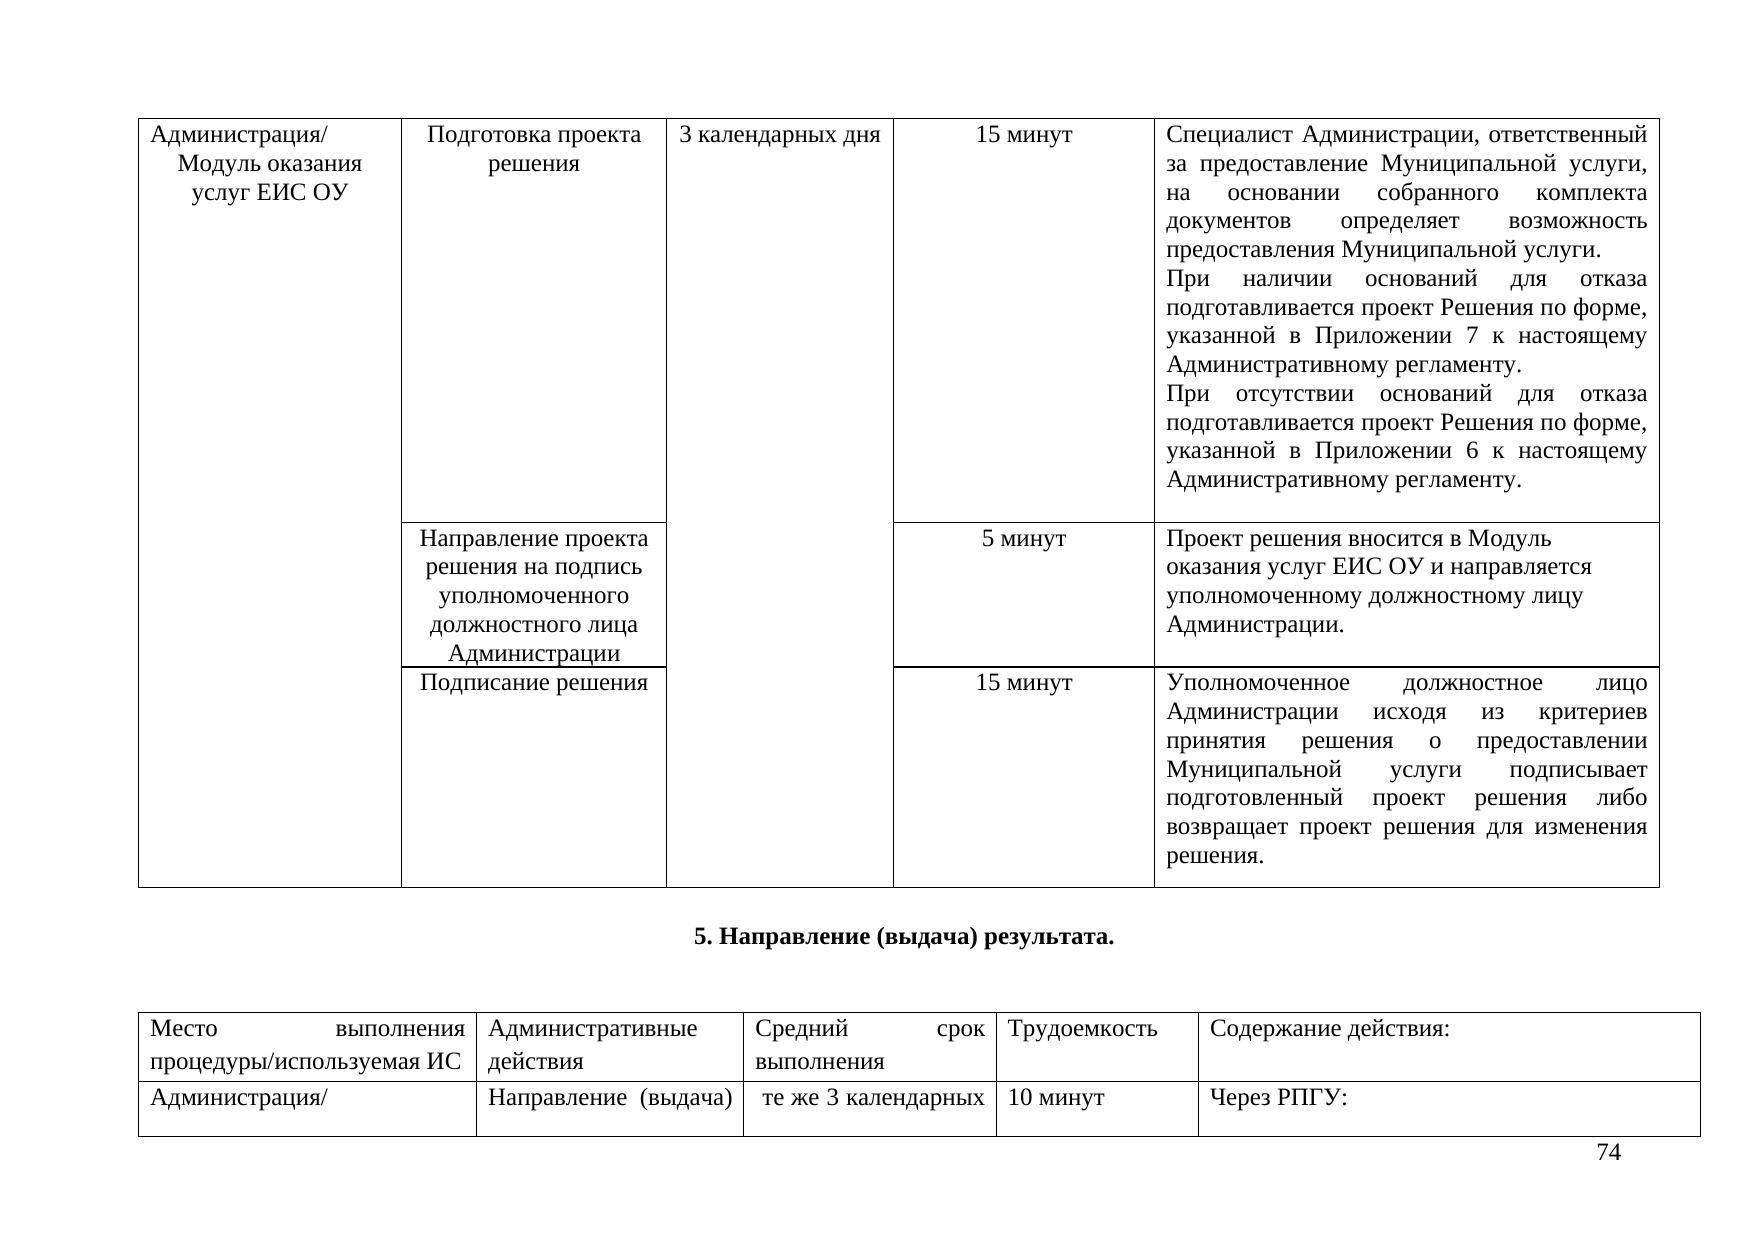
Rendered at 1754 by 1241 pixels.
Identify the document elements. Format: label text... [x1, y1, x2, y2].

table_cell Направление проекта решения на подпись уполномоченного должностного лица Администрации [402, 523, 666, 666]
table_header Трудоемкость [997, 1013, 1198, 1081]
table_cell 15 минут [894, 668, 1154, 887]
table_cell Уполномоченное должностное лицо Администрации исходя из критериев принятия решения о предоставлении Муниципальной услуги подписывает подготовленный проект решения либо возвращает проект решения для изменения решения. [1155, 668, 1659, 887]
table_header Место выполнения процедуры/используемая ИС [139, 1013, 476, 1081]
table_cell 10 минут [997, 1082, 1198, 1136]
table_cell Проект решения вносится в Модуль оказания услуг ЕИС ОУ и направляется уполномоченному должностному лицу Администрации. [1155, 523, 1659, 666]
table_cell Администрация/ Модуль оказания услуг ЕИС ОУ [139, 119, 401, 887]
table_cell Подготовка проекта решения [402, 119, 666, 522]
table_cell 5 минут [894, 523, 1154, 666]
table_header Средний срок выполнения [744, 1013, 996, 1081]
table_header Содержание действия: [1199, 1013, 1700, 1081]
table_cell 3 календарных дня [667, 119, 893, 887]
table_cell 15 минут [894, 119, 1154, 522]
table_cell Подписание решения [402, 668, 666, 887]
table_cell Специалист Администрации, ответственный за предоставление Муниципальной услуги, на основании собранного комплекта документов определяет возможность предоставления Муниципальной услуги. При наличии оснований для отказа подготавливается проект Решения по форме, указанной в Приложении 7 к настоящему Административному регламенту. При отсутствии оснований для отказа подготавливается проект Решения по форме, указанной в Приложении 6 к настоящему Административному регламенту. [1155, 119, 1659, 522]
table_cell Администрация/ Модуль оказания услуг ЕИС ОУ [139, 1082, 476, 1136]
text 5. Направление (выдача) результата. [187, 921, 1621, 950]
table_header Административные действия [477, 1013, 743, 1081]
table_cell Направление (выдача) результата [477, 1082, 743, 1136]
table_cell те же 3 календарных дня [744, 1082, 996, 1136]
